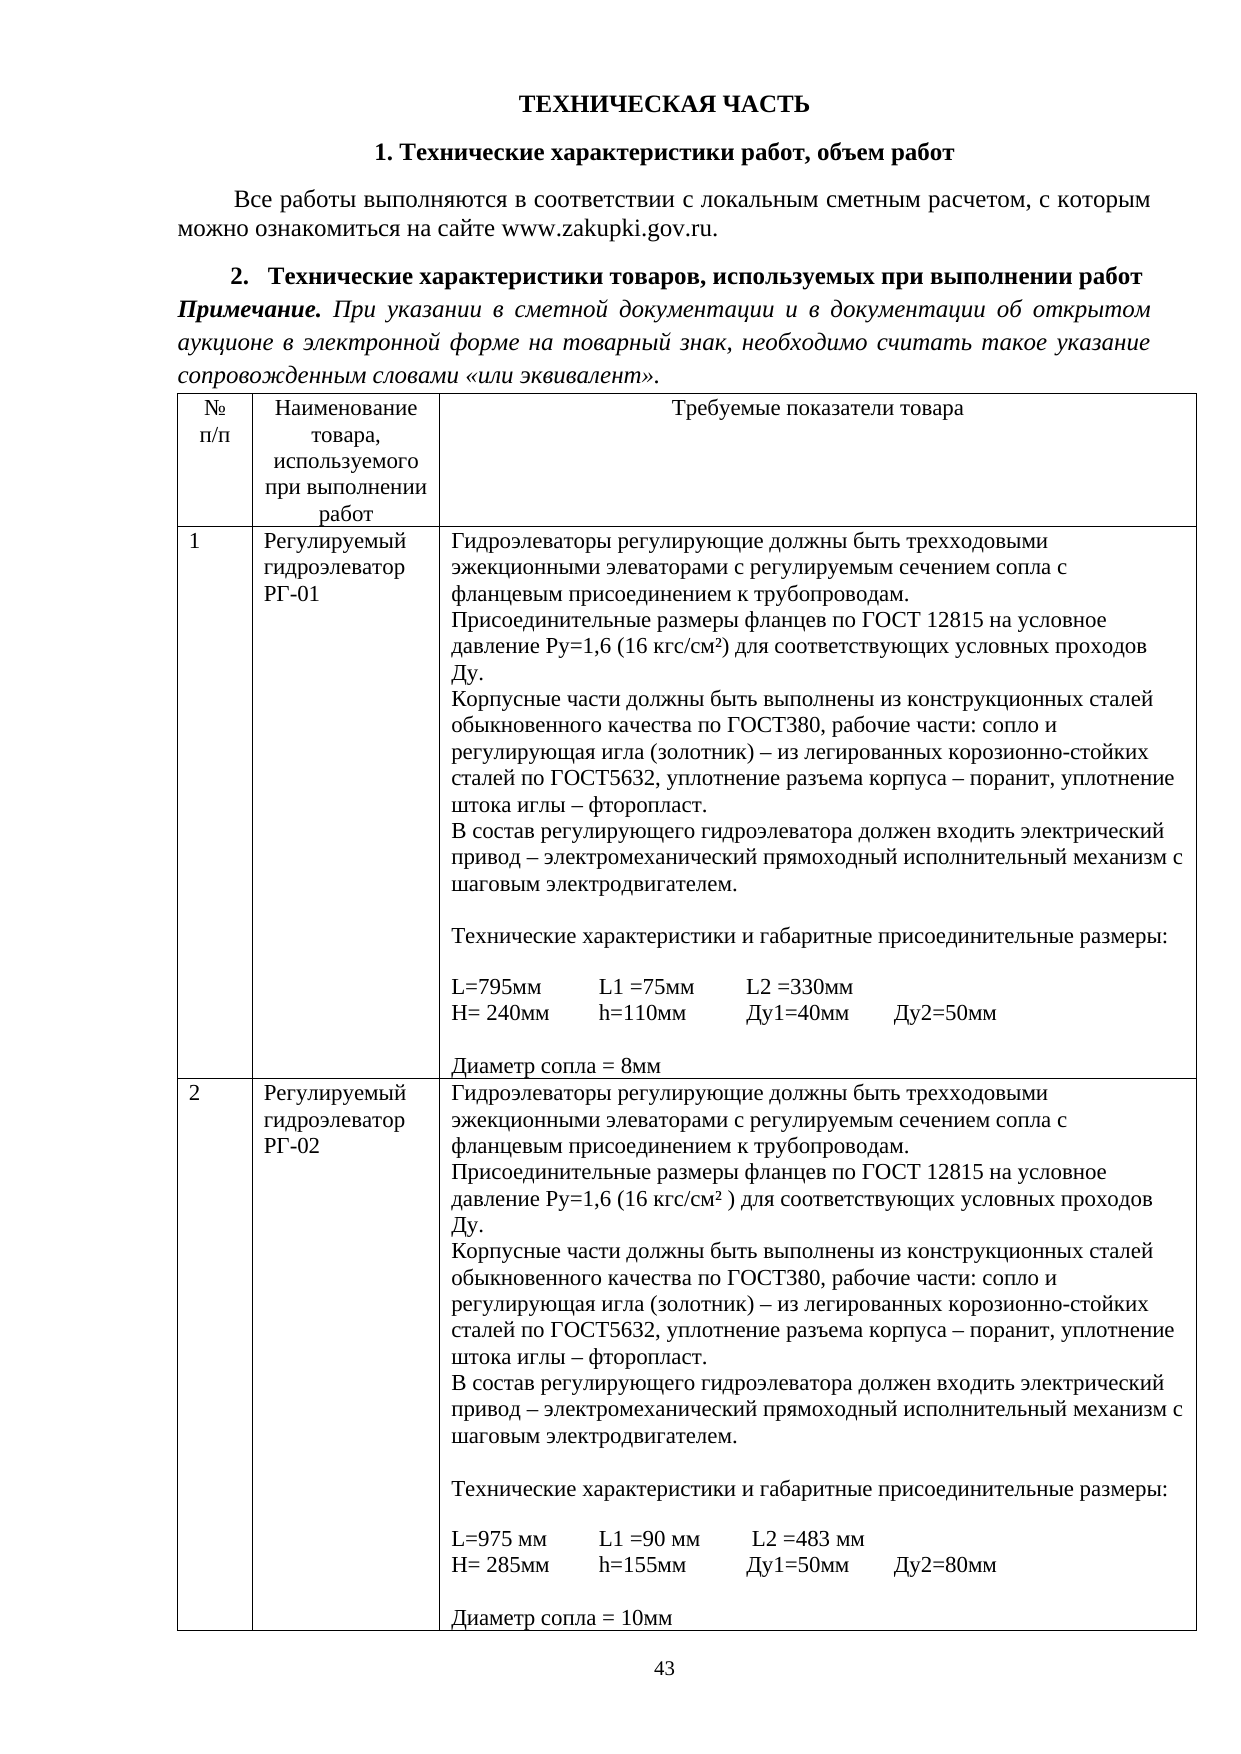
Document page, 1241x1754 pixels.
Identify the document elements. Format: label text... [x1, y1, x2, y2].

table_cell Регулируемый гидроэлеватор РГ-02 [253, 1079, 439, 1630]
text 1. Технические характеристики работ, объем работ [177, 137, 1152, 165]
table_cell 2 [178, 1079, 252, 1630]
list Примечание. При указании в сметной документации и в документации об открытом аукционе в электронной форме на товарный знак, необходимо считать такое указание сопровожденным словами «или эквивалент». [177, 294, 1152, 389]
table_header Требуемые показатели товара [440, 394, 1196, 526]
table_cell Гидроэлеваторы регулирующие должны быть трехходовыми эжекционными элеваторами с регулируемым сечением сопла с фланцевым присоединением к трубопроводам. Присоединительные размеры фланцев по ГОСТ 12815 на условное давление Ру=1,6 (16 кгс/см² ) для соответствующих условных проходов Ду. Корпусные части должны быть выполнены из конструкционных сталей обыкновенного качества по ГОСТ380, рабочие части: сопло и регулирующая игла (золотник) – из легированных корозионно-стойких сталей по ГОСТ5632, уплотнение разъема корпуса – поранит, уплотнение штока иглы – фторопласт. В состав регулирующего гидроэлеватора должен входить электрический привод – электромеханический прямоходный исполнительный механизм с шаговым электродвигателем. Технические характеристики и габаритные присоединительные размеры: L=975 мм L1 =90 мм L2 =483 мм H= 285мм h=155мм Ду1=50мм Ду2=80мм Диаметр сопла = 10мм [440, 1079, 1196, 1630]
text ТЕХНИЧЕСКАЯ ЧАСТЬ [177, 89, 1152, 117]
table_header № п/п [178, 394, 252, 526]
table_cell 1 [178, 527, 252, 1078]
list Технические характеристики товаров, используемых при выполнении работ [222, 261, 1152, 290]
table_header Наименование товара, используемого при выполнении работ [253, 394, 439, 526]
text Все работы выполняются в соответствии с локальным сметным расчетом, с которым можно ознакомиться на сайте www.zakupki.gov.ru. [177, 184, 1152, 242]
table_cell Регулируемый гидроэлеватор РГ-01 [253, 527, 439, 1078]
table_cell Гидроэлеваторы регулирующие должны быть трехходовыми эжекционными элеваторами с регулируемым сечением сопла с фланцевым присоединением к трубопроводам. Присоединительные размеры фланцев по ГОСТ 12815 на условное давление Ру=1,6 (16 кгс/см²) для соответствующих условных проходов Ду. Корпусные части должны быть выполнены из конструкционных сталей обыкновенного качества по ГОСТ380, рабочие части: сопло и регулирующая игла (золотник) – из легированных корозионно-стойких сталей по ГОСТ5632, уплотнение разъема корпуса – поранит, уплотнение штока иглы – фторопласт. В состав регулирующего гидроэлеватора должен входить электрический привод – электромеханический прямоходный исполнительный механизм с шаговым электродвигателем. Технические характеристики и габаритные присоединительные размеры: L=795мм L1 =75мм L2 =330мм H= 240мм h=110мм Ду1=40мм Ду2=50мм Диаметр сопла = 8мм [440, 527, 1196, 1078]
